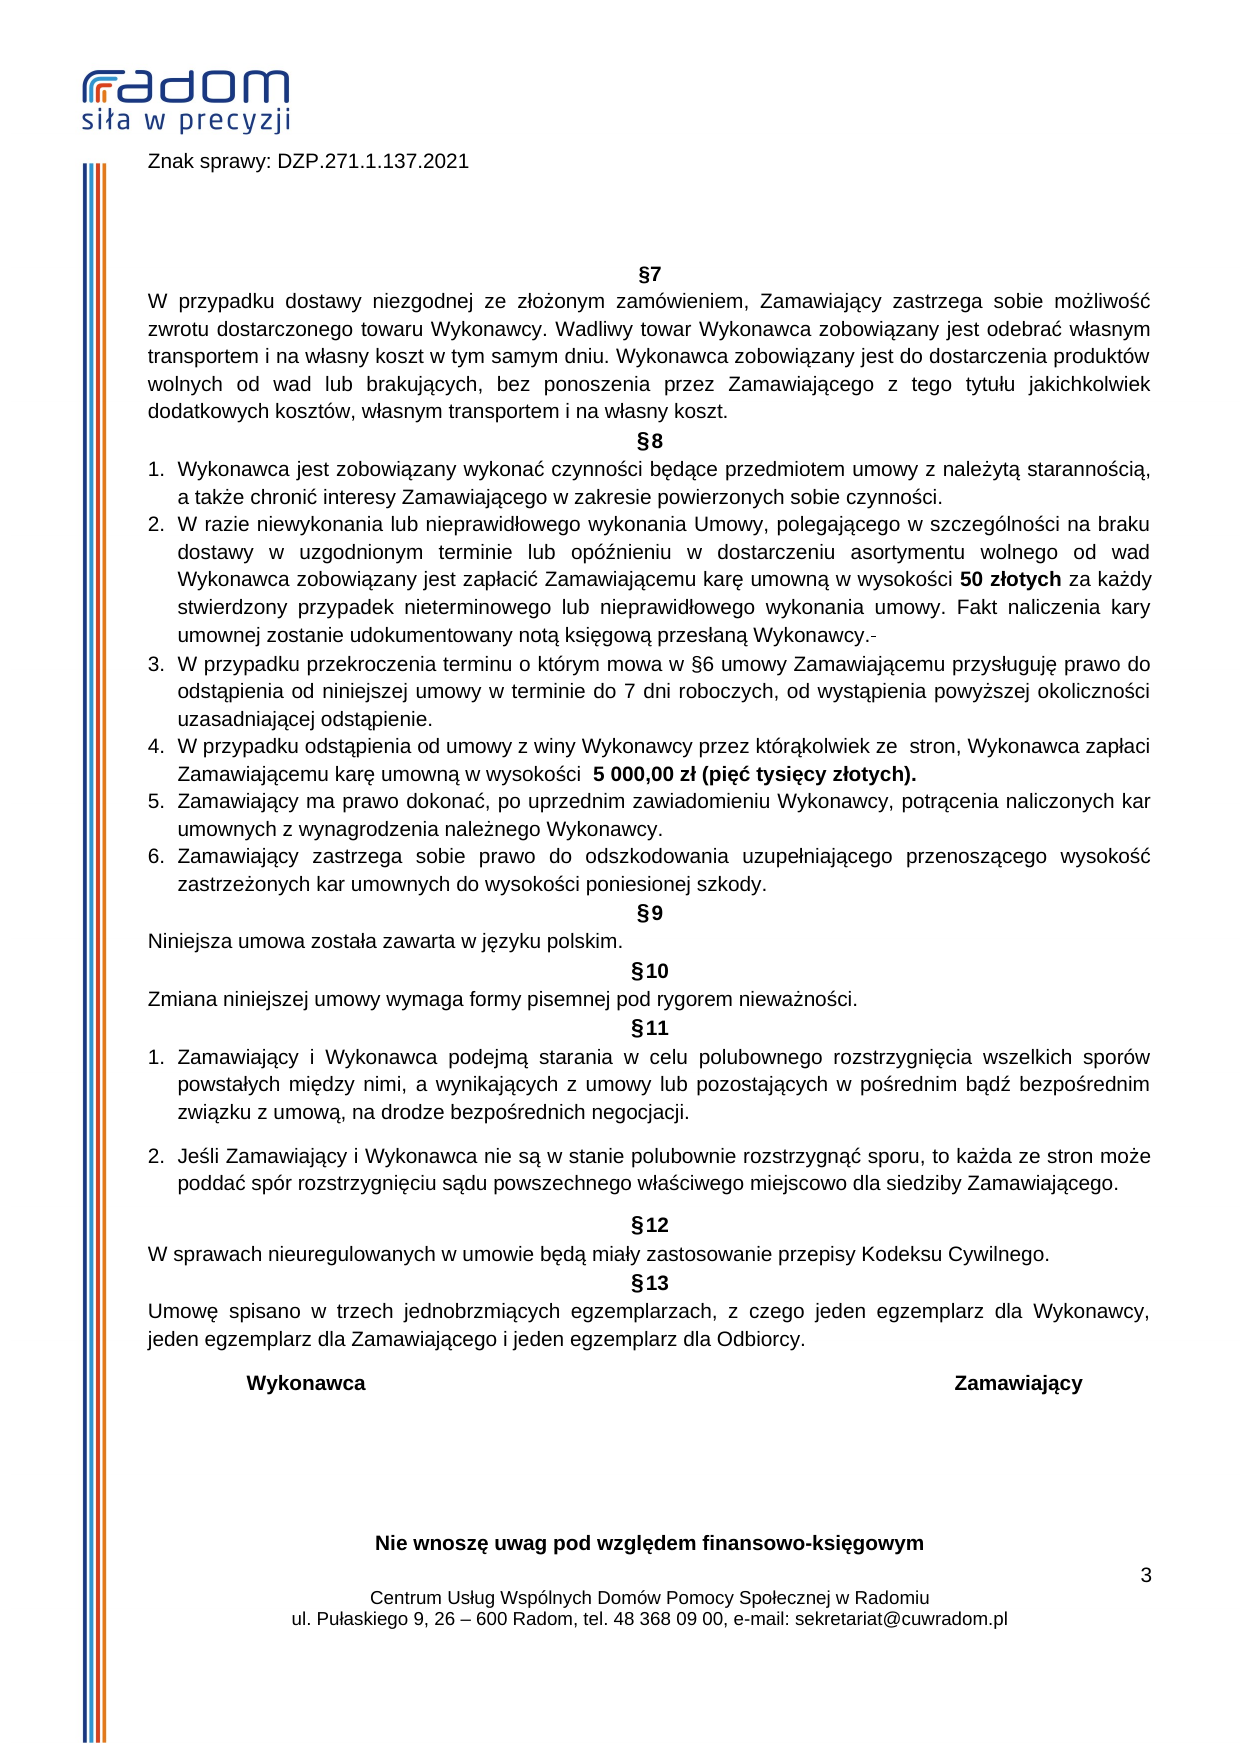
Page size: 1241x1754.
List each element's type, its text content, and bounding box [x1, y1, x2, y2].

list W przypadku przekroczenia terminu o którym mowa w §6 umowy Zamawiającemu przysługuję prawo do odstąpienia od niniejszej umowy w terminie do 7 dni roboczych, od wystąpienia powyższej okoliczności uzasadniającej odstąpienie. [148, 651, 1152, 730]
list Zamawiający ma prawo dokonać, po uprzednim zawiadomieniu Wykonawcy, potrącenia naliczonych kar umownych z wynagrodzenia należnego Wykonawcy. [148, 789, 1152, 840]
list Jeśli Zamawiający i Wykonawca nie są w stanie polubownie rozstrzygnąć sporu, to każda ze stron może poddać spór rozstrzygnięciu sądu powszechnego właściwego miejscowo dla siedziby Zamawiającego. [148, 1144, 1152, 1195]
list Niniejsza umowa została zawarta w języku polskim. [148, 929, 1152, 953]
list 12 [148, 1211, 1152, 1237]
list 9 [148, 899, 1152, 925]
text Wykonawca Zamawiający [148, 1371, 1152, 1395]
list Zmiana niniejszej umowy wymaga formy pisemnej pod rygorem nieważności. [148, 987, 1152, 1011]
list W sprawach nieuregulowanych w umowie będą miały zastosowanie przepisy Kodeksu Cywilnego. [148, 1241, 1152, 1265]
list Zamawiający i Wykonawca podejmą starania w celu polubownego rozstrzygnięcia wszelkich sporów powstałych między nimi, a wynikających z umowy lub pozostających w pośrednim bądź bezpośrednim związku z umową, na drodze bezpośrednich negocjacji. [148, 1044, 1152, 1123]
text §7 [148, 262, 1152, 286]
list 13 [148, 1269, 1152, 1295]
text W przypadku dostawy niezgodnej ze złożonym zamówieniem, Zamawiający zastrzega sobie możliwość zwrotu dostarczonego towaru Wykonawcy. Wadliwy towar Wykonawca zobowiązany jest odebrać własnym transportem i na własny koszt w tym samym dniu. Wykonawca zobowiązany jest do dostarczenia produktów wolnych od wad lub brakujących, bez ponoszenia przez Zamawiającego z tego tytułu jakichkolwiek dodatkowych kosztów, własnym transportem i na własny koszt. [148, 289, 1152, 423]
list W przypadku odstąpienia od umowy z winy Wykonawcy przez którąkolwiek ze stron, Wykonawca zapłaci Zamawiającemu karę umowną w wysokości 5 000,00 zł (pięć tysięcy złotych). [148, 734, 1152, 785]
list Umowę spisano w trzech jednobrzmiących egzemplarzach, z czego jeden egzemplarz dla Wykonawcy, jeden egzemplarz dla Zamawiającego i jeden egzemplarz dla Odbiorcy. [148, 1299, 1152, 1351]
list Wykonawca jest zobowiązany wykonać czynności będące przedmiotem umowy z należytą starannością, a także chronić interesy Zamawiającego w zakresie powierzonych sobie czynności. [148, 457, 1152, 508]
picture [11, 0, 1241, 1743]
list W razie niewykonania lub nieprawidłowego wykonania Umowy, polegającego w szczególności na braku dostawy w uzgodnionym terminie lub opóźnieniu w dostarczeniu asortymentu wolnego od wad Wykonawca zobowiązany jest zapłacić Zamawiającemu karę umowną w wysokości 50 złotych za każdy stwierdzony przypadek nieterminowego lub nieprawidłowego wykonania umowy. Fakt naliczenia kary umownej zostanie udokumentowany notą księgową przesłaną Wykonawcy. [148, 512, 1152, 648]
list 10 [148, 957, 1152, 983]
list 11 [148, 1014, 1152, 1041]
list Zamawiający zastrzega sobie prawo do odszkodowania uzupełniającego przenoszącego wysokość zastrzeżonych kar umownych do wysokości poniesionej szkody. [148, 844, 1152, 895]
text Nie wnoszę uwag pod względem finansowo-księgowym [148, 1531, 1152, 1555]
list 8 [148, 427, 1152, 453]
